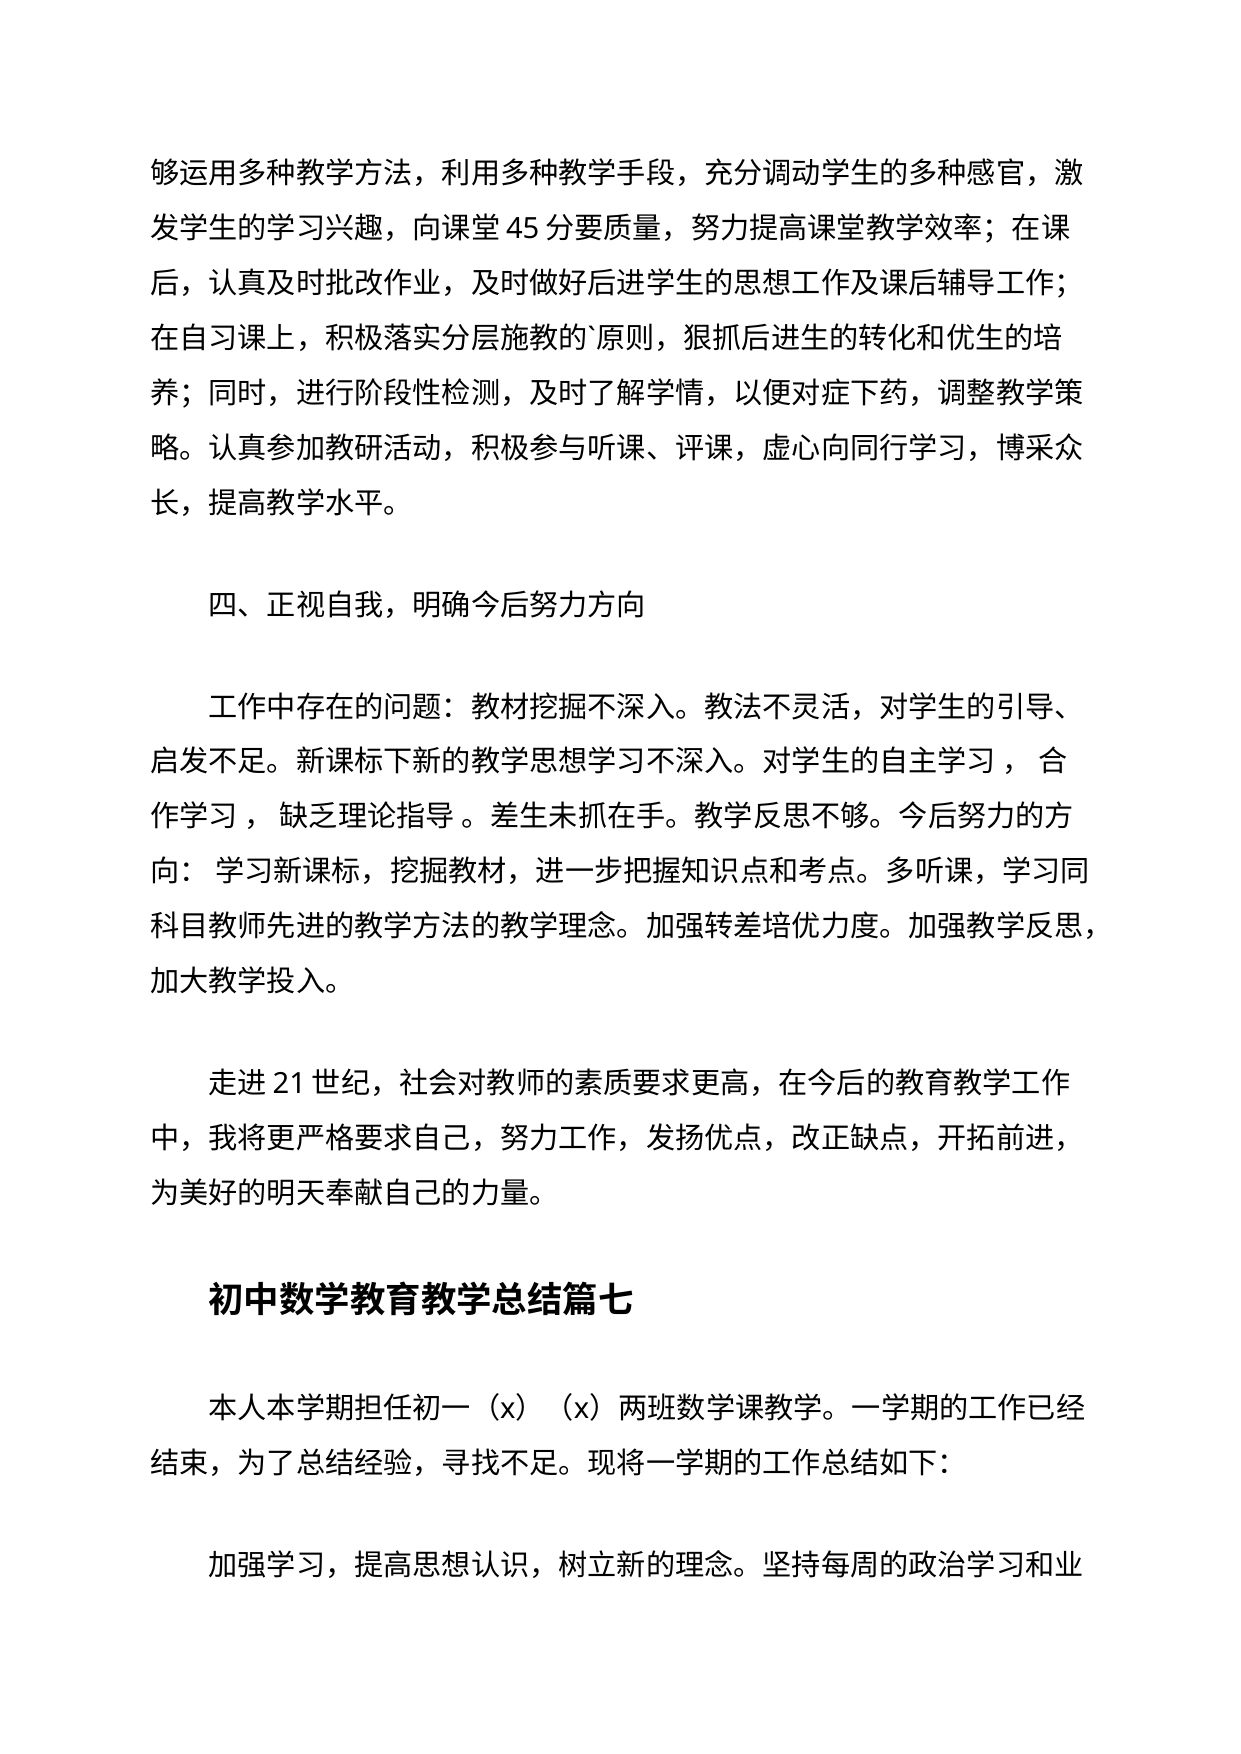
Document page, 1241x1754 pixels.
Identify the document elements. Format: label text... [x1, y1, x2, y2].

text 本人本学期担任初一（x）（x）两班数学课教学。一学期的工作已经结束，为了总结经验，寻找不足。现将一学期的工作总结如下： [150, 1384, 1090, 1482]
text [150, 150, 1090, 522]
text 初中数学教育教学总结篇七 [150, 1271, 1090, 1322]
text 四、正视自我，明确今后努力方向 [150, 581, 1090, 624]
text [150, 1541, 1090, 1583]
text 走进21世纪，社会对教师的素质要求更高，在今后的教育教学工作中，我将更严格要求自己，努力工作，发扬优点，改正缺点，开拓前进，为美好的明天奉献自己的力量。 [150, 1059, 1090, 1212]
text 工作中存在的问题：教材挖掘不深入。教法不灵活，对学生的引导、启发不足。新课标下新的教学思想学习不深入。对学生的自主学习 ， 合作学习 ， 缺乏理论指导 。差生未抓在手。教学反思不够。今后努力的方向： 学习新课标，挖掘教材，进一步把握知识点和考点。多听课，学习同科目教师先进的教学方法的教学理念。加强转差培优力度。加强教学反思，加大教学投入。 [150, 683, 1090, 1000]
